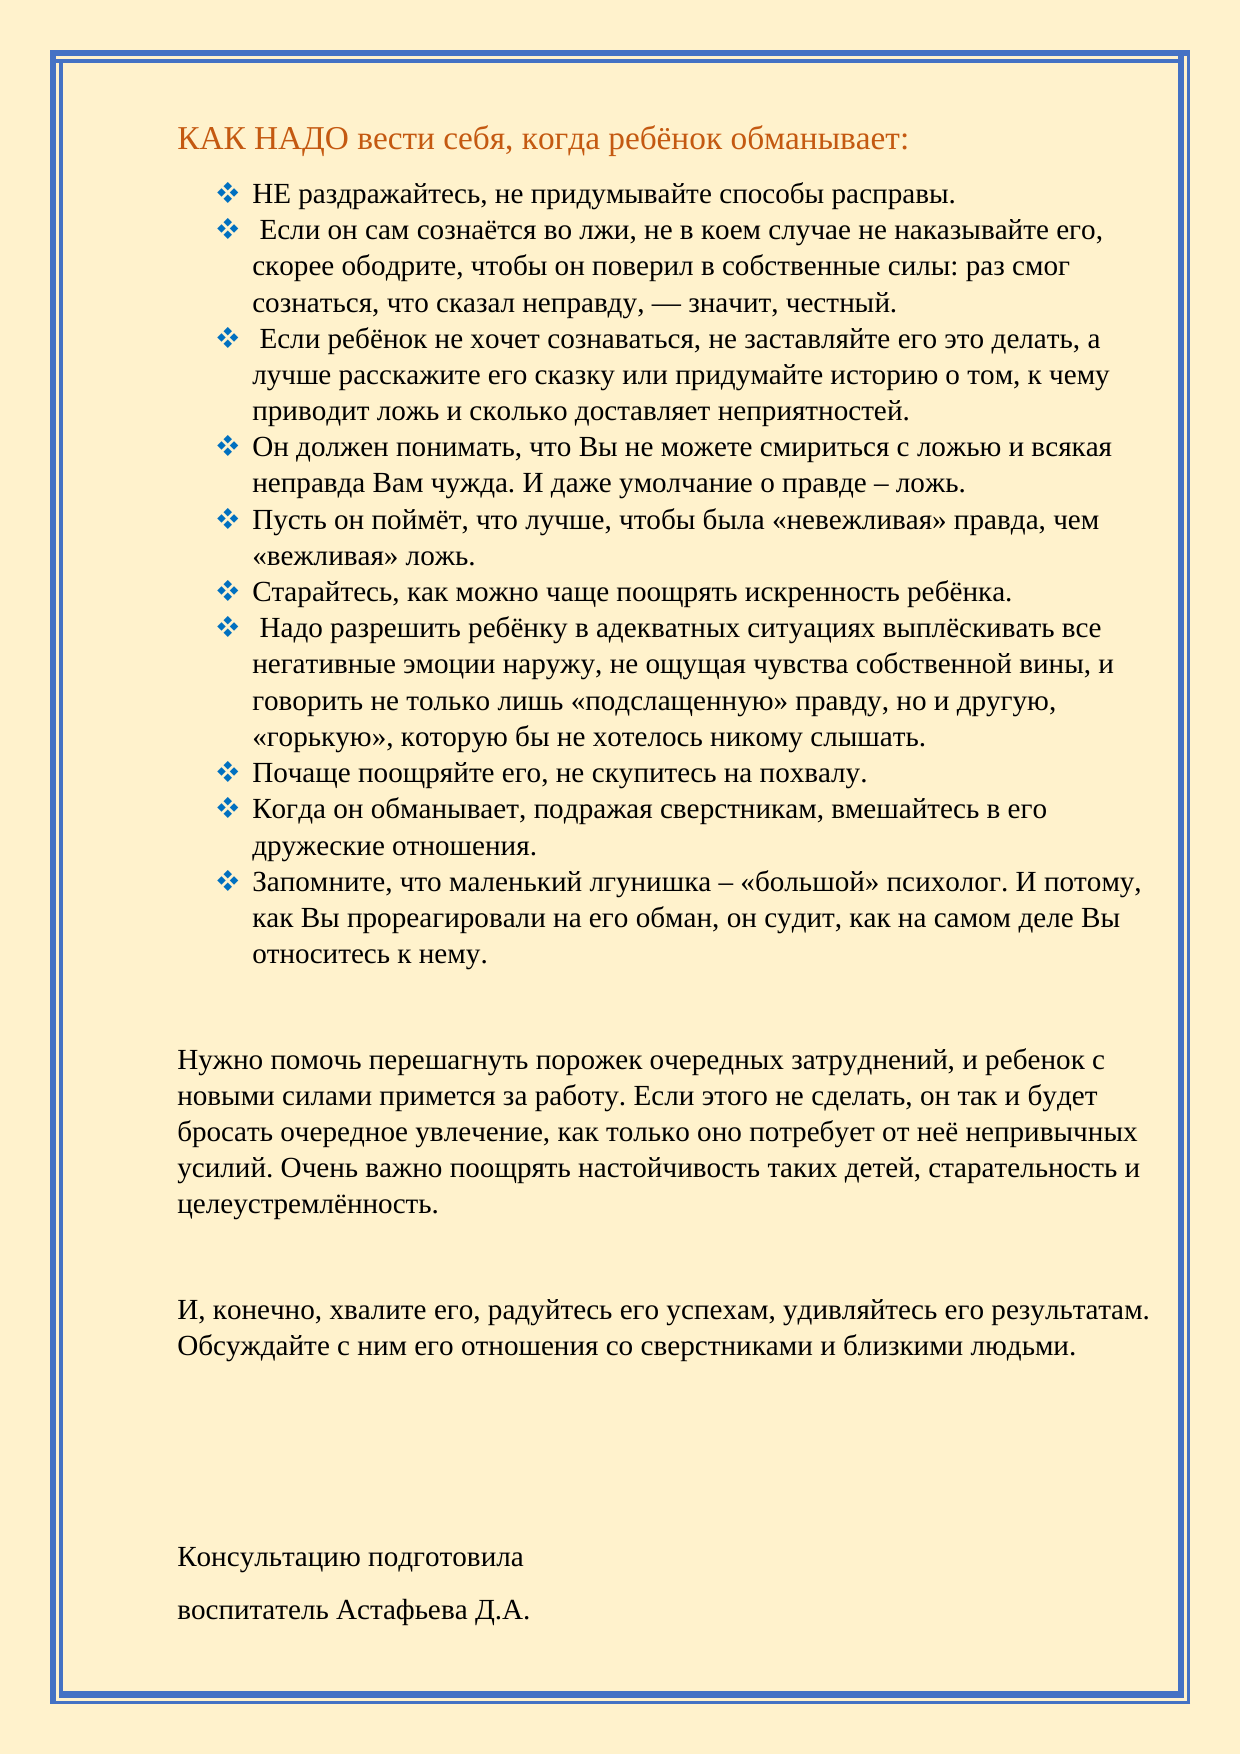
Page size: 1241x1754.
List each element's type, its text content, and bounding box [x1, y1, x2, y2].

list Пусть он поймёт, что лучше, чтобы была «невежливая» правда, чем «вежливая» ложь. [214, 502, 1152, 572]
text Нужно помочь перешагнуть порожек очередных затруднений, и ребенок с новыми силами примется за работу. Если этого не сделать, он так и будет бросать очередное увлечение, как только оно потребует от неё непривычных усилий. Очень важно поощрять настойчивость таких детей, старательность и целеустремлённость. [177, 1042, 1152, 1220]
list НЕ раздражайтесь, не придумывайте способы расправы. [214, 176, 1152, 210]
list Если он сам сознаётся во лжи, не в коем случае не наказывайте его, скорее ободрите, чтобы он поверил в собственные силы: раз смог сознаться, что сказал неправду, — значит, честный. [214, 212, 1152, 318]
text И, конечно, хвалите его, радуйтесь его успехам, удивляйтесь его результатам. Обсуждайте с ним его отношения со сверстниками и близкими людьми. [177, 1292, 1152, 1362]
list Когда он обманывает, подражая сверстникам, вмешайтесь в его дружеские отношения. [214, 791, 1152, 861]
list Надо разрешить ребёнку в адекватных ситуациях выплёскивать все негативные эмоции наружу, не ощущая чувства собственной вины, и говорить не только лишь «подслащенную» правду, но и другую, «горькую», которую бы не хотелось никому слышать. [214, 610, 1152, 752]
list Запомните, что маленький лгунишка – «большой» психолог. И потому, как Вы прореагировали на его обман, он судит, как на самом деле Вы относитесь к нему. [214, 864, 1152, 970]
list Если ребёнок не хочет сознаваться, не заставляйте его это делать, а лучше расскажите его сказку или придумайте историю о том, к чему приводит ложь и сколько доставляет неприятностей. [214, 321, 1152, 427]
list Он должен понимать, что Вы не можете смириться с ложью и всякая неправда Вам чужда. И даже умолчание о правде – ложь. [214, 429, 1152, 499]
list Старайтесь, как можно чаще поощрять искренность ребёнка. [214, 574, 1152, 608]
text КАК НАДО вести себя, когда ребёнок обманывает: [177, 118, 1152, 156]
list Почаще поощряйте его, не скупитесь на похвалу. [214, 755, 1152, 789]
text воспитатель Астафьева Д.А. [177, 1592, 1152, 1626]
text Консультацию подготовила [177, 1539, 1152, 1573]
